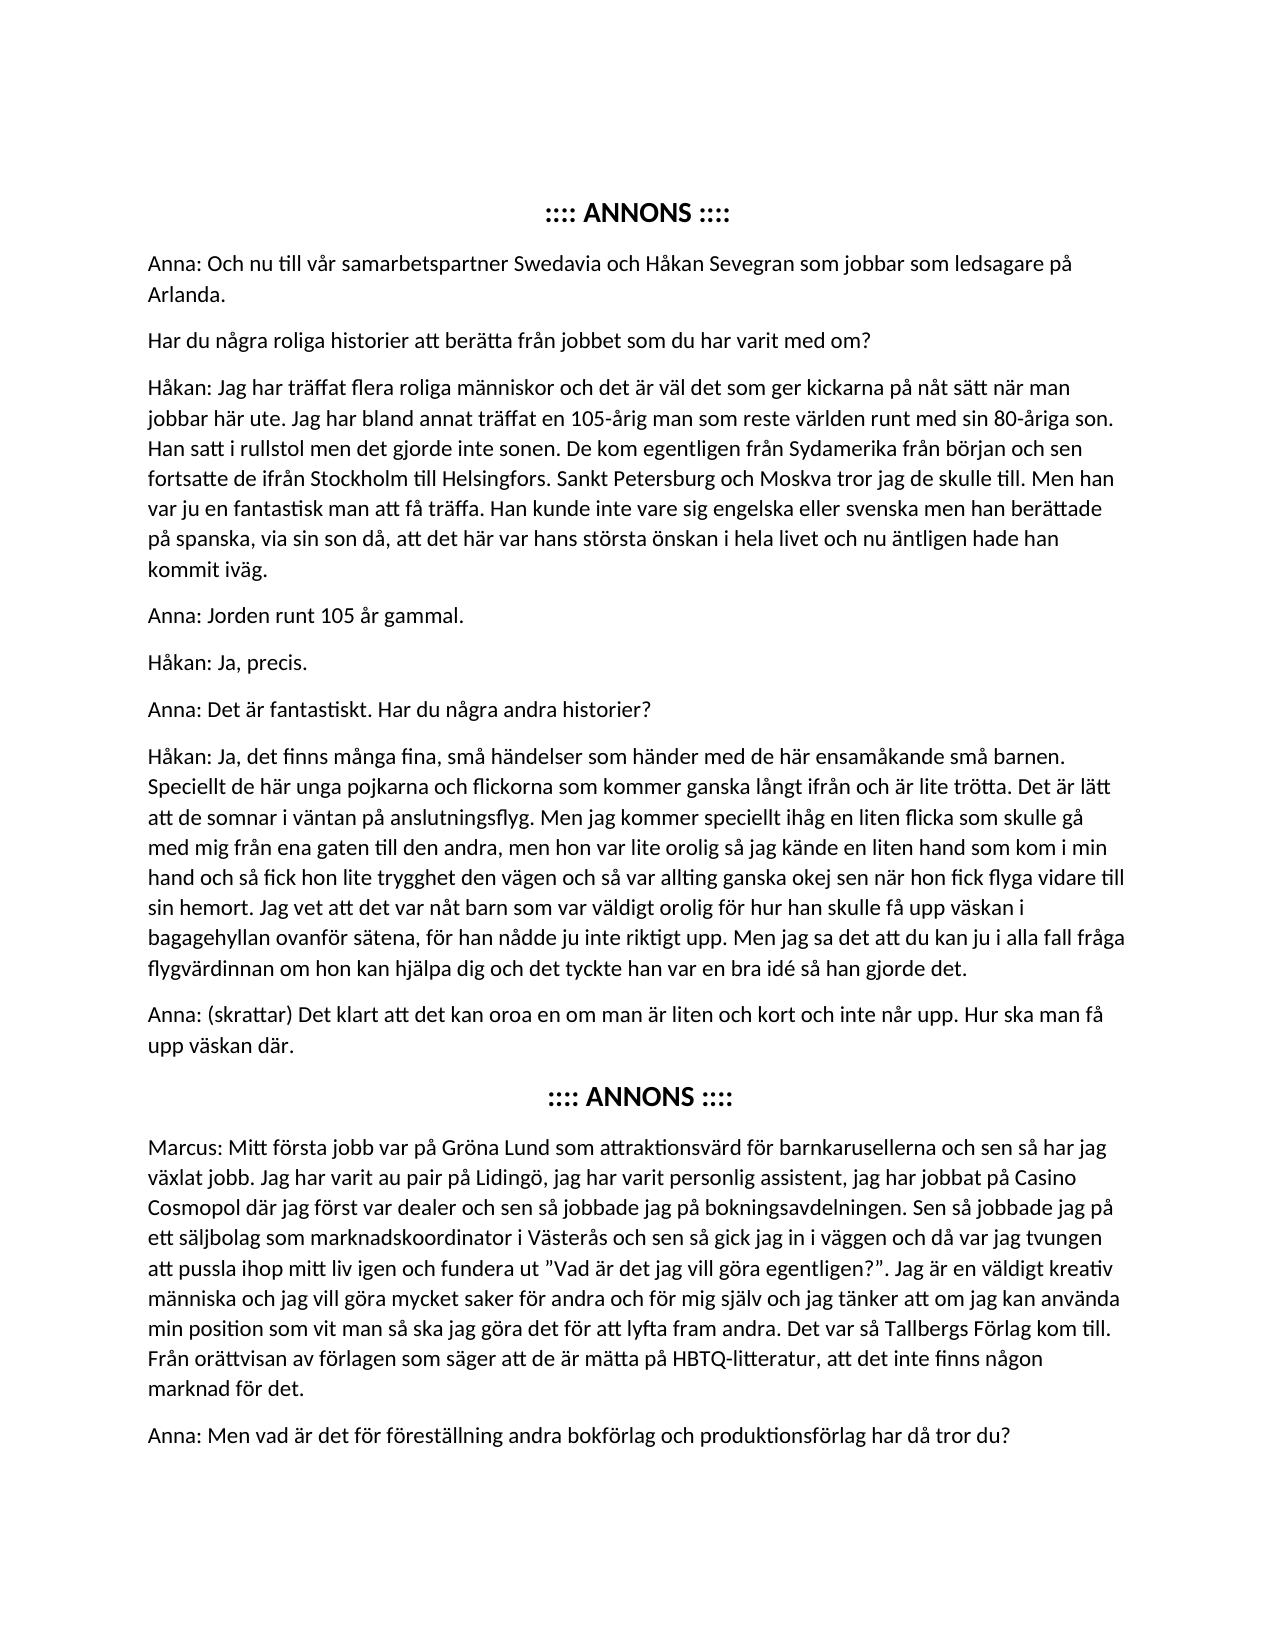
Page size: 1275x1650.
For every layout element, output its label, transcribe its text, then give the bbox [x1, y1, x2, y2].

text :::: ANNONS :::: [148, 194, 1127, 230]
text Anna: Men vad är det för föreställning andra bokförlag och produktionsförlag har då tror du? [148, 1421, 1127, 1449]
text Anna: (skrattar) Det klart att det kan oroa en om man är liten och kort och inte når upp. Hur ska man få upp väskan där. [148, 1001, 1127, 1059]
text Anna: Det är fantastiskt. Har du några andra historier? [148, 695, 1127, 723]
text Anna: Jorden runt 105 år gammal. [148, 602, 1127, 630]
text Håkan: Ja, det finns många fina, små händelser som händer med de här ensamåkande små barnen. Speciellt de här unga pojkarna och flickorna som kommer ganska långt ifrån och är lite trötta. Det är lätt att de somnar i väntan på anslutningsflyg. Men jag kommer speciellt ihåg en liten flicka som skulle gå med mig från ena gaten till den andra, men hon var lite orolig så jag kände en liten hand som kom i min hand och så fick hon lite trygghet den vägen och så var allting ganska okej sen när hon fick flyga vidare till sin hemort. Jag vet att det var nåt barn som var väldigt orolig för hur han skulle få upp väskan i bagagehyllan ovanför sätena, för han nådde ju inte riktigt upp. Men jag sa det att du kan ju i alla fall fråga flygvärdinnan om hon kan hjälpa dig och det tyckte han var en bra idé så han gjorde det. [148, 742, 1127, 982]
text Anna: Och nu till vår samarbetspartner Swedavia och Håkan Sevegran som jobbar som ledsagare på Arlanda. [148, 249, 1127, 308]
text Håkan: Ja, precis. [148, 648, 1127, 677]
text Håkan: Jag har träffat flera roliga människor och det är väl det som ger kickarna på nåt sätt när man jobbar här ute. Jag har bland annat träffat en 105-årig man som reste världen runt med sin 80-åriga son. Han satt i rullstol men det gjorde inte sonen. De kom egentligen från Sydamerika från början och sen fortsatte de ifrån Stockholm till Helsingfors. Sankt Petersburg och Moskva tror jag de skulle till. Men han var ju en fantastisk man att få träffa. Han kunde inte vare sig engelska eller svenska men han berättade på spanska, via sin son då, att det här var hans största önskan i hela livet och nu äntligen hade han kommit iväg. [148, 373, 1127, 583]
text :::: ANNONS :::: [148, 1078, 1127, 1113]
text Har du några roliga historier att berätta från jobbet som du har varit med om? [148, 327, 1127, 355]
text Marcus: Mitt första jobb var på Gröna Lund som attraktionsvärd för barnkarusellerna och sen så har jag växlat jobb. Jag har varit au pair på Lidingö, jag har varit personlig assistent, jag har jobbat på Casino Cosmopol där jag först var dealer och sen så jobbade jag på bokningsavdelningen. Sen så jobbade jag på ett säljbolag som marknadskoordinator i Västerås och sen så gick jag in i väggen och då var jag tvungen att pussla ihop mitt liv igen och fundera ut ”Vad är det jag vill göra egentligen?”. Jag är en väldigt kreativ människa och jag vill göra mycket saker för andra och för mig själv och jag tänker att om jag kan använda min position som vit man så ska jag göra det för att lyfta fram andra. Det var så Tallbergs Förlag kom till. Från orättvisan av förlagen som säger att de är mätta på HBTQ-litteratur, att det inte finns någon marknad för det. [148, 1133, 1127, 1402]
